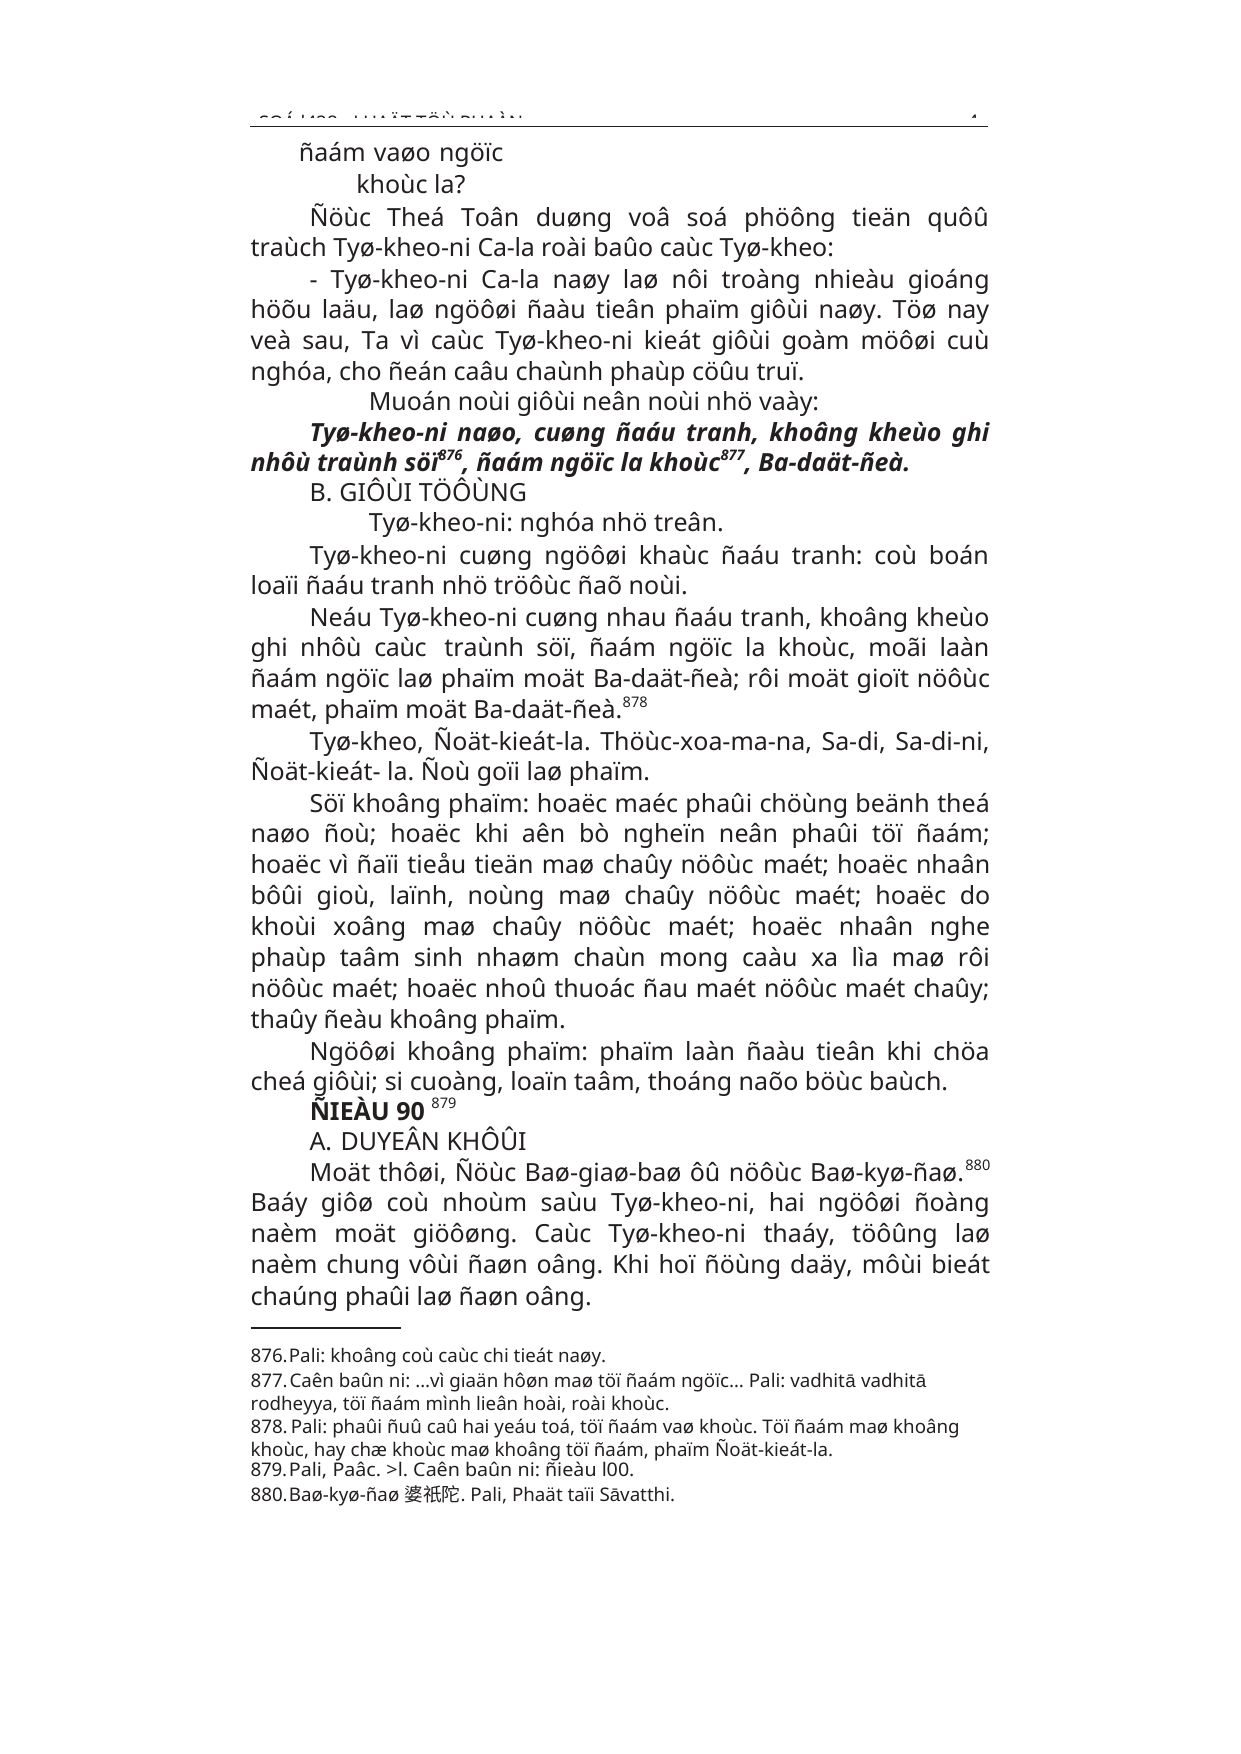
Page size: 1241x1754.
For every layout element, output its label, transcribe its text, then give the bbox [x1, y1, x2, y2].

list Baø-kyø-ñaø 婆祇陀. Pali, Phaät taïi Sāvatthi. [250, 1481, 1065, 1506]
text Moät thôøi, Ñöùc Baø-giaø-baø ôû nöôùc Baø-kyø-ñaø.880 Baáy giôø coù nhoùm saùu Tyø-kheo-ni, hai ngöôøi ñoàng naèm moät giöôøng. Caùc Tyø-kheo-ni thaáy, töôûng laø naèm chung vôùi ñaøn oâng. Khi hoï ñöùng daäy, môùi bieát chaúng phaûi laø ñaøn oâng. [250, 1157, 990, 1312]
text Söï khoâng phaïm: hoaëc maéc phaûi chöùng beänh theá naøo ñoù; hoaëc khi aên bò ngheïn neân phaûi töï ñaám; hoaëc vì ñaïi tieåu tieän maø chaûy nöôùc maét; hoaëc nhaân bôûi gioù, laïnh, noùng maø chaûy nöôùc maét; hoaëc do khoùi xoâng maø chaûy nöôùc maét; hoaëc nhaân nghe phaùp taâm sinh nhaøm chaùn mong caàu xa lìa maø rôi nöôùc maét; hoaëc nhoû thuoác ñau maét nöôùc maét chaûy; thaûy ñeàu khoâng phaïm. [250, 788, 990, 1036]
list Pali: khoâng coù caùc chi tieát naøy. [250, 1343, 1065, 1368]
list Pali, Paâc. >l. Caên baûn ni: ñieàu l00. [250, 1462, 1065, 1480]
text Tyø-kheo-ni cuøng ngöôøi khaùc ñaáu tranh: coù boán loaïi ñaáu tranh nhö tröôùc ñaõ noùi. [250, 539, 990, 602]
list DUYEÂN KHÔÛI [309, 1126, 1065, 1156]
text Neáu Tyø-kheo-ni cuøng nhau ñaáu tranh, khoâng kheùo ghi nhôù caùc traùnh söï, ñaám ngöïc la khoùc, moãi laàn ñaám ngöïc laø phaïm moät Ba-daät-ñeà; rôi moät gioït nöôùc maét, phaïm moät Ba-daät-ñeà.878 [250, 602, 990, 726]
text Tyø-kheo-ni: nghóa nhö treân. [368, 508, 1065, 538]
text Ngöôøi khoâng phaïm: phaïm laàn ñaàu tieân khi chöa cheá giôùi; si cuoàng, loaïn taâm, thoáng naõo böùc baùch. [250, 1036, 990, 1098]
text Muoán noùi giôùi neân noùi nhö vaày: [368, 388, 1065, 416]
list GIÔÙI TÖÔÙNG [309, 479, 1065, 508]
list Pali: phaûi ñuû caû hai yeáu toá, töï ñaám vaø khoùc. Töï ñaám maø khoâng khoùc, hay chæ khoùc maø khoâng töï ñaám, phaïm Ñoät-kieát-la. [250, 1415, 988, 1462]
list Caên baûn ni: …vì giaän hôøn maø töï ñaám ngöïc… Pali: vadhitā vadhitā rodheyya, töï ñaám mình lieân hoài, roài khoùc. [250, 1369, 983, 1415]
text - Tyø-kheo-ni Ca-la naøy laø nôi troàng nhieàu gioáng höõu laäu, laø ngöôøi ñaàu tieân phaïm giôùi naøy. Töø nay veà sau, Ta vì caùc Tyø-kheo-ni kieát giôùi goàm möôøi cuù nghóa, cho ñeán caâu chaùnh phaùp cöûu truï. [250, 264, 990, 388]
text ÑIEÀU 90 879 [309, 1098, 1065, 1126]
text ñaám vaøo ngöïc khoùc la? [299, 136, 503, 200]
text Tyø-kheo, Ñoät-kieát-la. Thöùc-xoa-ma-na, Sa-di, Sa-di-ni, Ñoät-kieát- la. Ñoù goïi laø phaïm. [250, 726, 990, 788]
text Ñöùc Theá Toân duøng voâ soá phöông tieän quôû traùch Tyø-kheo-ni Ca-la roài baûo caùc Tyø-kheo: [250, 202, 990, 264]
subtitle Tyø-kheo-ni naøo, cuøng ñaáu tranh, khoâng kheùo ghi nhôù traùnh söï876, ñaám ngöïc la khoùc877, Ba-daät-ñeà. [250, 417, 990, 479]
